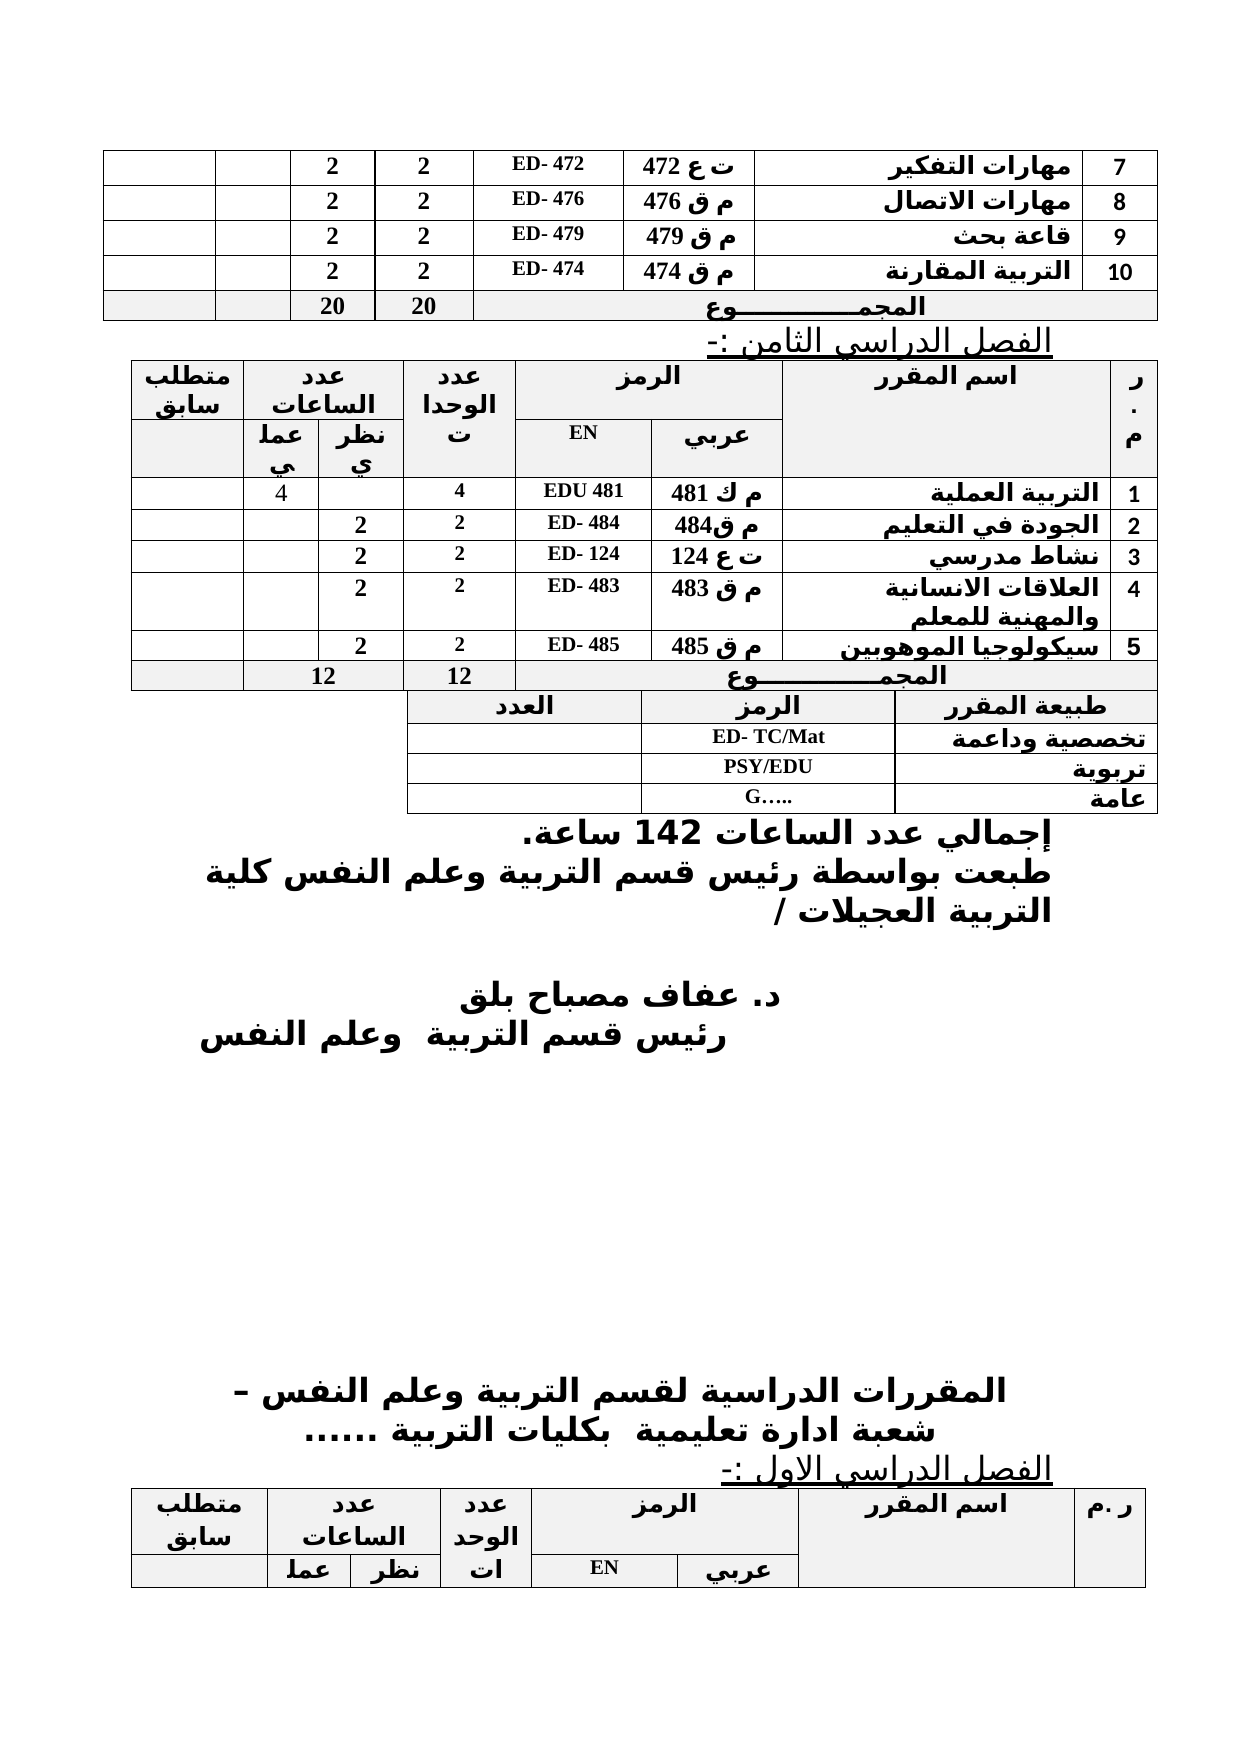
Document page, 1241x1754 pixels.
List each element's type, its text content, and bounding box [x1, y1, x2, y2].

table_cell [104, 151, 215, 185]
table_cell 8 [1083, 186, 1157, 220]
table_cell 2 [376, 256, 473, 290]
table_cell نشاط مدرسي [783, 541, 1110, 572]
table_cell م ق 476 [624, 186, 754, 220]
table_cell 2 [319, 631, 403, 660]
table_cell عملي [268, 1555, 350, 1587]
table_header الرمز [532, 1489, 798, 1554]
table_cell العلاقات الانسانية والمهنية للمعلم [783, 573, 1110, 630]
text رئيس قسم التربية وعلم النفس [187, 1014, 1053, 1053]
table_cell مهارات التفكير [755, 151, 1082, 185]
table_cell [408, 754, 641, 783]
table_cell عملي [244, 420, 318, 477]
table_cell م ق 474 [624, 256, 754, 290]
table_cell ت ع 472 [624, 151, 754, 185]
table_cell ED- 484 [516, 510, 651, 540]
table_header اسم المقرر [783, 361, 1110, 477]
table_header عدد الوحدات [441, 1489, 531, 1587]
table_cell 2 [291, 186, 374, 220]
table_cell EDU 481 [516, 478, 651, 509]
table_cell 2 [376, 221, 473, 255]
table_cell 12 [404, 661, 515, 690]
table_cell [132, 541, 243, 572]
table_cell [244, 510, 318, 540]
table_cell التربية العملية [783, 478, 1110, 509]
table_cell [132, 478, 243, 509]
table_header متطلب سابق [132, 361, 243, 419]
table_cell ED- 476 [474, 186, 623, 220]
table_cell 2 [319, 573, 403, 630]
table_cell م ق 479 [624, 221, 754, 255]
table_cell [408, 784, 641, 813]
table_cell 4 [244, 478, 318, 509]
table_cell ED- 479 [474, 221, 623, 255]
text د. عفاف مصباح بلق [187, 976, 1053, 1014]
table_cell 2 [1111, 510, 1157, 540]
table_cell تخصصية وداعمة [896, 724, 1157, 753]
text المقررات الدراسية لقسم التربية وعلم النفس – شعبة ادارة تعليمية بكليات التربية ...... [187, 1371, 1053, 1449]
table_cell 2 [319, 510, 403, 540]
table_cell ED- 124 [516, 541, 651, 572]
table_cell [132, 510, 243, 540]
table_cell [132, 631, 243, 660]
table_cell العدد [408, 691, 641, 723]
table_cell [216, 291, 290, 320]
text الفصل الدراسي الاول :- [187, 1449, 1053, 1488]
table_cell 10 [1083, 256, 1157, 290]
table_cell 20 [291, 291, 374, 320]
table_cell 2 [404, 541, 515, 572]
table_cell PSY/EDU [642, 754, 894, 783]
text طبعت بواسطة رئيس قسم التربية وعلم النفس كلية التربية العجيلات / [187, 853, 1053, 930]
table_cell EN [516, 420, 651, 477]
table_cell طبيعة المقرر [896, 691, 1157, 723]
table_cell 3 [1111, 541, 1157, 572]
table_header متطلب سابق [132, 1489, 267, 1554]
table_cell 2 [291, 256, 374, 290]
table_cell عربي [678, 1555, 798, 1587]
table_cell 1 [1111, 478, 1157, 509]
table_cell [216, 221, 290, 255]
table_cell 7 [1083, 151, 1157, 185]
table_cell نظري [351, 1555, 440, 1587]
table_cell م ك 481 [652, 478, 782, 509]
table_cell 2 [376, 186, 473, 220]
table_cell 2 [291, 221, 374, 255]
table_cell 20 [376, 291, 473, 320]
table_cell المجمــــــــــــــوع [474, 291, 1157, 320]
table_cell التربية المقارنة [755, 256, 1082, 290]
table_header عدد الساعات [268, 1489, 440, 1554]
table_cell ED- 483 [516, 573, 651, 630]
table_cell الرمز [642, 691, 894, 723]
table_cell سيكولوجيا الموهوبين [783, 631, 1110, 660]
table_cell [104, 291, 215, 320]
table_cell عربي [652, 420, 782, 477]
table_cell 2 [404, 510, 515, 540]
table_cell 4 [1111, 573, 1157, 630]
table_cell 2 [404, 631, 515, 660]
table_cell نظري [319, 420, 403, 477]
table_cell [132, 420, 243, 477]
table_cell [216, 151, 290, 185]
table_cell [216, 256, 290, 290]
table_header ر .م [1111, 361, 1157, 477]
table_cell [104, 256, 215, 290]
table_cell [104, 221, 215, 255]
table_cell [244, 541, 318, 572]
table_cell EN [532, 1555, 677, 1587]
table_cell م ق 485 [652, 631, 782, 660]
table_cell قاعة بحث [755, 221, 1082, 255]
table_cell م ق484 [652, 510, 782, 540]
table_cell [319, 478, 403, 509]
table_cell 2 [404, 573, 515, 630]
table_cell تربوية [896, 754, 1157, 783]
table_cell ED- 485 [516, 631, 651, 660]
table_cell 9 [1083, 221, 1157, 255]
table_header اسم المقرر [799, 1489, 1074, 1587]
table_cell 5 [1111, 631, 1157, 660]
text إجمالي عدد الساعات 142 ساعة. [187, 814, 1053, 853]
table_cell ED- 472 [474, 151, 623, 185]
table_cell [216, 186, 290, 220]
table_cell G….. [642, 784, 894, 813]
table_cell [244, 573, 318, 630]
table_cell [408, 724, 641, 753]
table_cell [132, 573, 243, 630]
table_cell 2 [376, 151, 473, 185]
table_cell [132, 661, 243, 690]
table_cell ED- 474 [474, 256, 623, 290]
table_cell ED- TC/Mat [642, 724, 894, 753]
text الفصل الدراسي الثامن :- [187, 321, 1053, 360]
table_header عدد الساعات [244, 361, 403, 419]
table_cell ت ع 124 [652, 541, 782, 572]
table_header عدد الوحدات [404, 361, 515, 477]
table_cell الجودة في التعليم [783, 510, 1110, 540]
table_cell [244, 631, 318, 660]
table_cell المجمــــــــــــــوع [516, 661, 1157, 690]
table_cell 2 [291, 151, 374, 185]
table_cell 12 [244, 661, 403, 690]
table_cell 4 [404, 478, 515, 509]
table_cell [132, 1555, 267, 1587]
table_header الرمز [516, 361, 782, 419]
table_cell م ق 483 [652, 573, 782, 630]
table_cell عامة [896, 784, 1157, 813]
table_cell 2 [319, 541, 403, 572]
table_cell مهارات الاتصال [755, 186, 1082, 220]
table_cell [104, 186, 215, 220]
table_header ر .م [1075, 1489, 1145, 1587]
